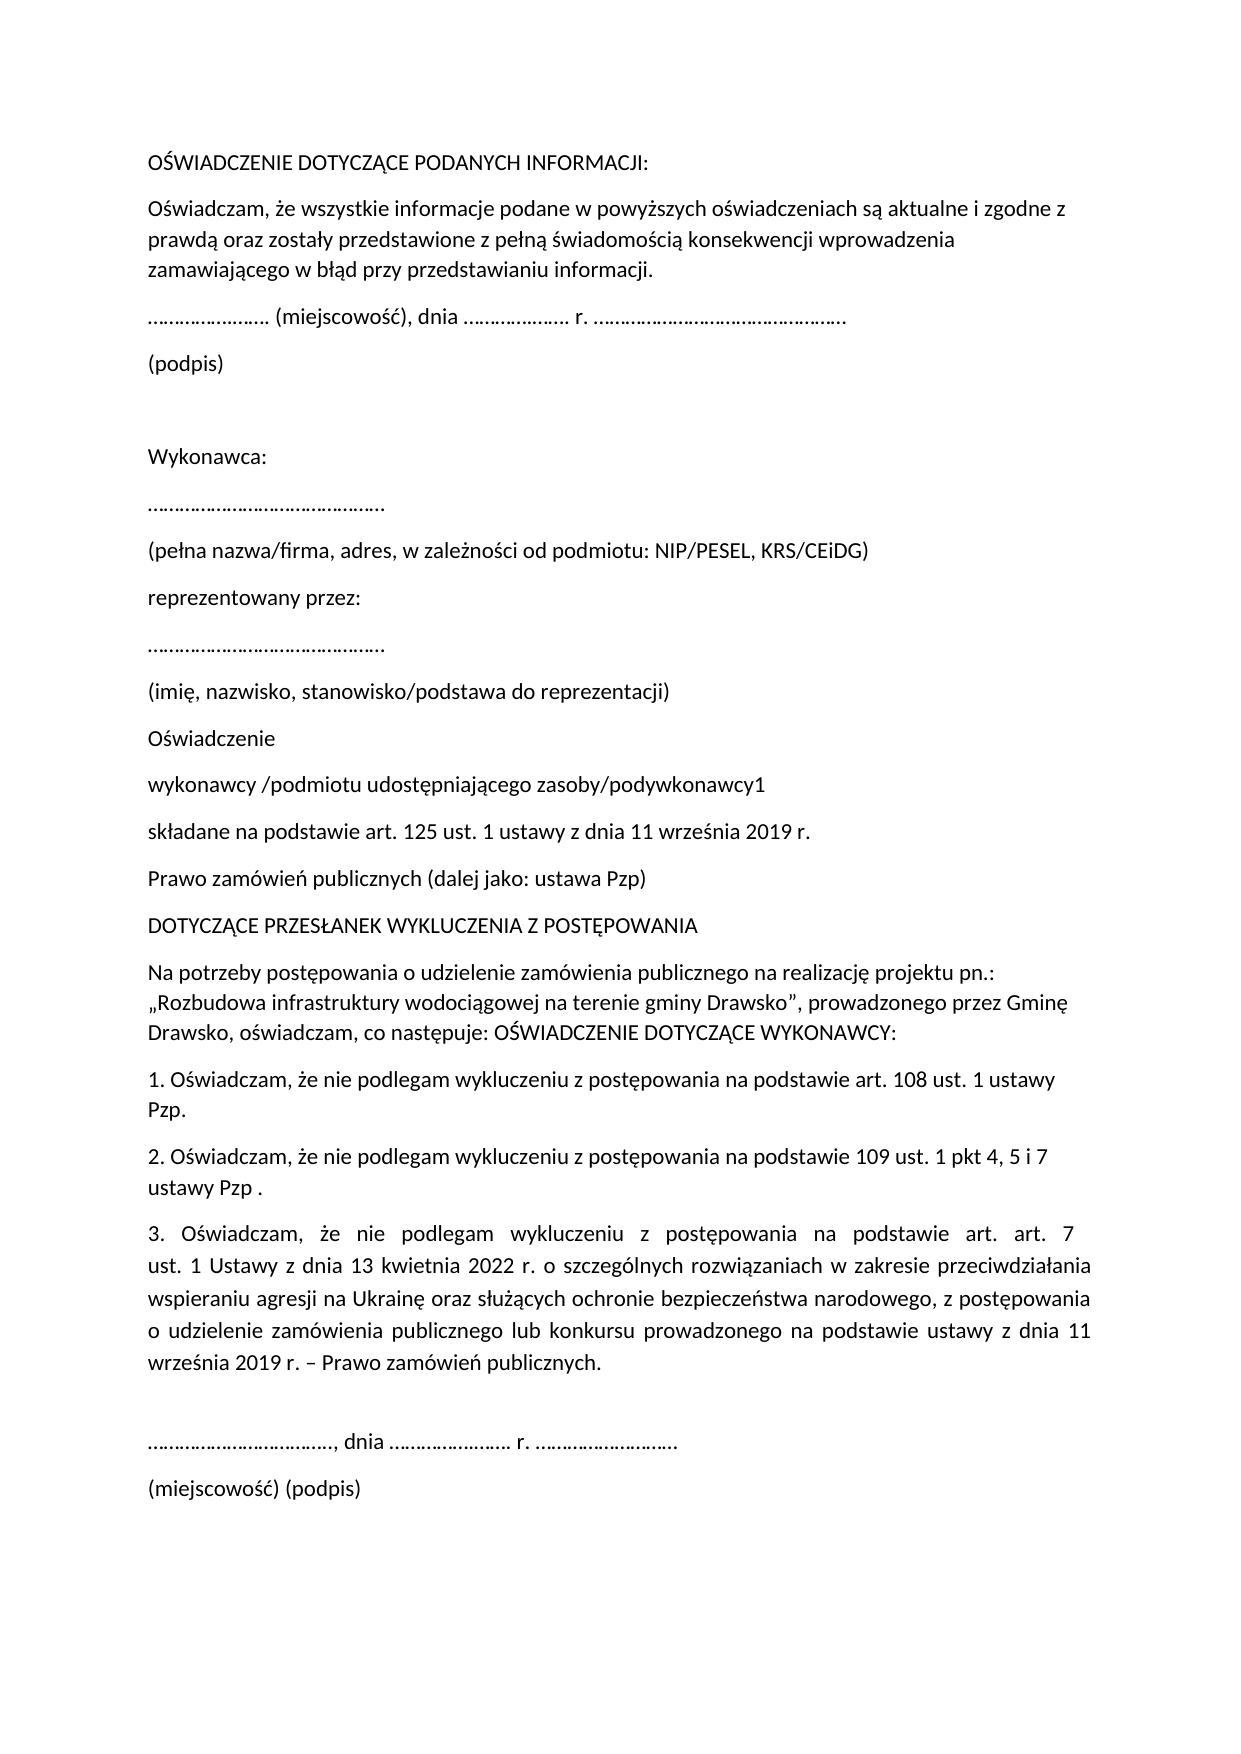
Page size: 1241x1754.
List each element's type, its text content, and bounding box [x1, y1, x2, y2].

text reprezentowany przez: [148, 583, 1093, 611]
text Oświadczam, że wszystkie informacje podane w powyższych oświadczeniach są aktualne i zgodne z prawdą oraz zostały przedstawione z pełną świadomością konsekwencji wprowadzenia zamawiającego w błąd przy przedstawianiu informacji. [148, 194, 1093, 283]
text (miejscowość) (podpis) [148, 1474, 1093, 1502]
text ……………………………………… [148, 630, 1093, 658]
text Oświadczenie [148, 724, 1093, 752]
text wykonawcy /podmiotu udostępniającego zasoby/podywkonawcy1 [148, 771, 1093, 798]
text 2. Oświadczam, że nie podlegam wykluczeniu z postępowania na podstawie 109 ust. 1 pkt 4, 5 i 7 ustawy Pzp . [148, 1142, 1093, 1201]
text 1. Oświadczam, że nie podlegam wykluczeniu z postępowania na podstawie art. 108 ust. 1 ustawy Pzp. [148, 1065, 1093, 1123]
text Wykonawca: [148, 442, 1093, 470]
text (imię, nazwisko, stanowisko/podstawa do reprezentacji) [148, 677, 1093, 705]
text Na potrzeby postępowania o udzielenie zamówienia publicznego na realizację projektu pn.: „Rozbudowa infrastruktury wodociągowej na terenie gminy Drawsko”, prowadzonego przez Gminę Drawsko, oświadczam, co następuje: OŚWIADCZENIE DOTYCZĄCE WYKONAWCY: [148, 958, 1093, 1046]
text Prawo zamówień publicznych (dalej jako: ustawa Pzp) [148, 864, 1093, 892]
text …………….……. (miejscowość), dnia ………….……. r. ………………………………………… [148, 302, 1093, 330]
text DOTYCZĄCE PRZESŁANEK WYKLUCZENIA Z POSTĘPOWANIA [148, 911, 1093, 939]
text ……………………………………… [148, 489, 1093, 517]
text (podpis) [148, 349, 1093, 377]
text …………………………….., dnia …………….……. r. ……………………… [148, 1427, 1093, 1455]
text składane na podstawie art. 125 ust. 1 ustawy z dnia 11 września 2019 r. [148, 817, 1093, 845]
text OŚWIADCZENIE DOTYCZĄCE PODANYCH INFORMACJI: [148, 148, 1093, 176]
text 3. Oświadczam, że nie podlegam wykluczeniu z postępowania na podstawie art. art. 7 ust. 1 Ustawy z dnia 13 kwietnia 2022 r. o szczególnych rozwiązaniach w zakresie przeciwdziałania wspieraniu agresji na Ukrainę oraz służących ochronie bezpieczeństwa narodowego, z postępowania o udzielenie zamówienia publicznego lub konkursu prowadzonego na podstawie ustawy z dnia 11 września 2019 r. – Prawo zamówień publicznych. [148, 1219, 1093, 1376]
text (pełna nazwa/firma, adres, w zależności od podmiotu: NIP/PESEL, KRS/CEiDG) [148, 536, 1093, 564]
